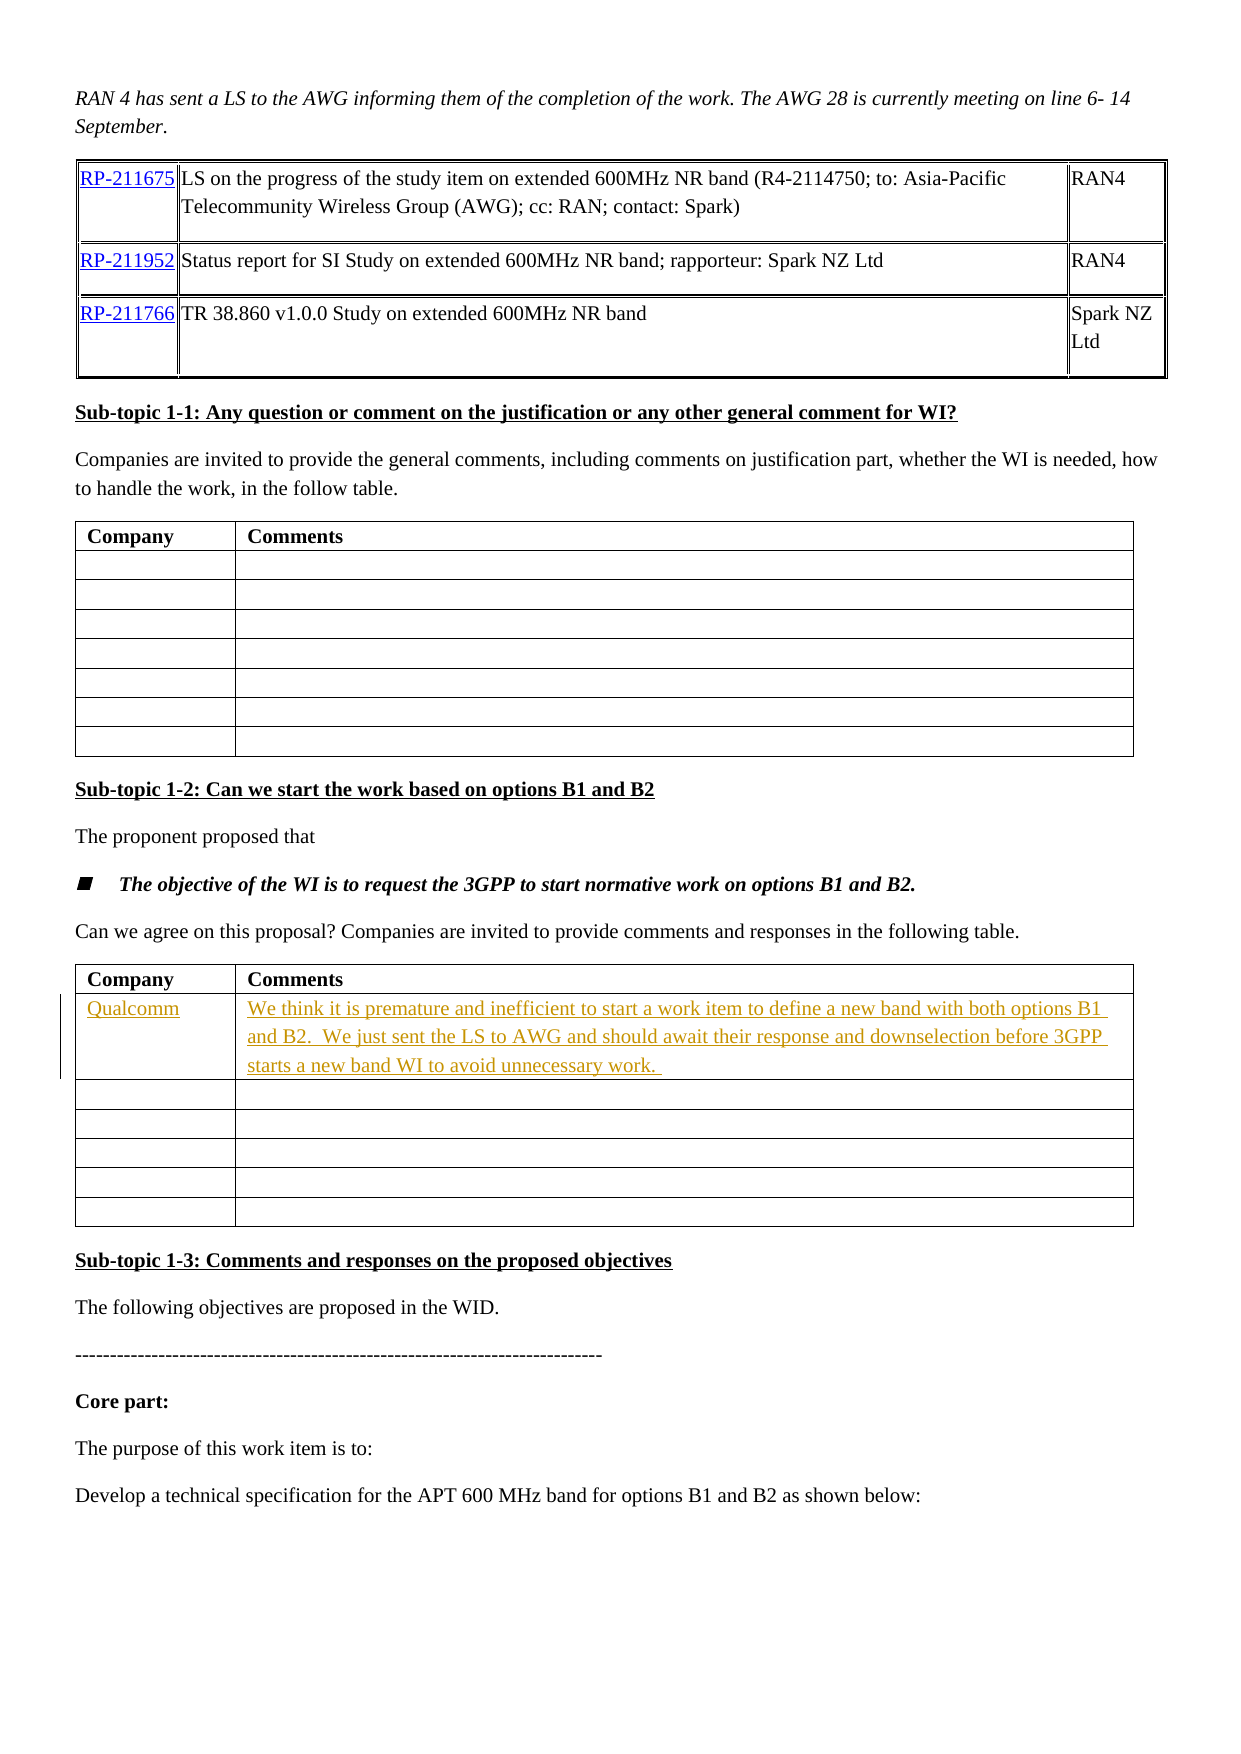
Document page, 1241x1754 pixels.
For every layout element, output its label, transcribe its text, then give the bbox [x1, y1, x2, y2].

table_cell [236, 698, 1133, 726]
table_cell [76, 1139, 235, 1167]
text Sub-topic 1-2: Can we start the work based on options B1 and B2 [75, 775, 1165, 804]
table_cell [236, 639, 1133, 667]
table_cell [236, 551, 1133, 579]
text The following objectives are proposed in the WID. [75, 1293, 1165, 1321]
table_cell RP-211952 [77, 241, 178, 294]
table_cell [236, 1110, 1133, 1138]
table_cell [236, 994, 1133, 1079]
text Core part: [75, 1387, 1176, 1415]
table_header Company [76, 522, 235, 550]
text Develop a technical specification for the APT 600 MHz band for options B1 and B2 as shown below: [75, 1481, 1176, 1509]
text The purpose of this work item is to: [75, 1434, 1176, 1462]
table_cell [76, 1080, 235, 1108]
table_cell [236, 1080, 1133, 1108]
text The proponent proposed that [75, 822, 1165, 851]
table_cell [236, 580, 1133, 609]
table_cell [236, 727, 1133, 756]
table_cell [76, 1110, 235, 1138]
table_header RP-211675 [79, 163, 178, 241]
table_cell RP-211766 [79, 294, 178, 376]
table_header Comments [236, 522, 1133, 550]
table_cell [76, 639, 235, 667]
list The objective of the WI is to request the 3GPP to start normative work on options B1 and B2. [75, 869, 1165, 898]
table_header LS on the progress of the study item on extended 600MHz NR band (R4-2114750; to: Asia-Pacific Telecommunity Wireless Group (AWG); cc: RAN; contact: Spark) [179, 163, 1068, 241]
table_cell [76, 580, 235, 609]
table_cell [76, 1198, 235, 1226]
table_header RAN4 [1069, 163, 1164, 241]
table_cell [236, 610, 1133, 638]
table_cell [76, 727, 235, 756]
table_header Comments [236, 965, 1133, 993]
table_cell Status report for SI Study on extended 600MHz NR band; rapporteur: Spark NZ Ltd [180, 244, 1067, 294]
table_cell [76, 994, 235, 1079]
text RAN 4 has sent a LS to the AWG informing them of the completion of the work. The AWG 28 is currently meeting on line 6- 14 September. [75, 84, 1165, 140]
table_cell TR 38.860 v1.0.0 Study on extended 600MHz NR band [179, 298, 1068, 376]
table_cell [236, 669, 1133, 697]
table_cell [76, 698, 235, 726]
text Can we agree on this proposal? Companies are invited to provide comments and responses in the following table. [75, 917, 1165, 945]
table_cell [76, 669, 235, 697]
table_cell [236, 1139, 1133, 1167]
table_cell [76, 610, 235, 638]
table_cell [76, 1168, 235, 1197]
text Sub-topic 1-3: Comments and responses on the proposed objectives [75, 1246, 1165, 1274]
table_cell Spark NZ Ltd [1069, 294, 1165, 376]
text ---------------------------------------------------------------------------- [75, 1340, 1165, 1368]
text Companies are invited to provide the general comments, including comments on justification part, whether the WI is needed, how to handle the work, in the follow table. [75, 445, 1165, 502]
table_cell [236, 1198, 1133, 1226]
table_cell [236, 1168, 1133, 1197]
table_header Company [76, 965, 235, 993]
table_cell RAN4 [1069, 241, 1166, 294]
table_cell [76, 551, 235, 579]
text Sub-topic 1-1: Any question or comment on the justification or any other general comment for WI? [75, 398, 1165, 426]
